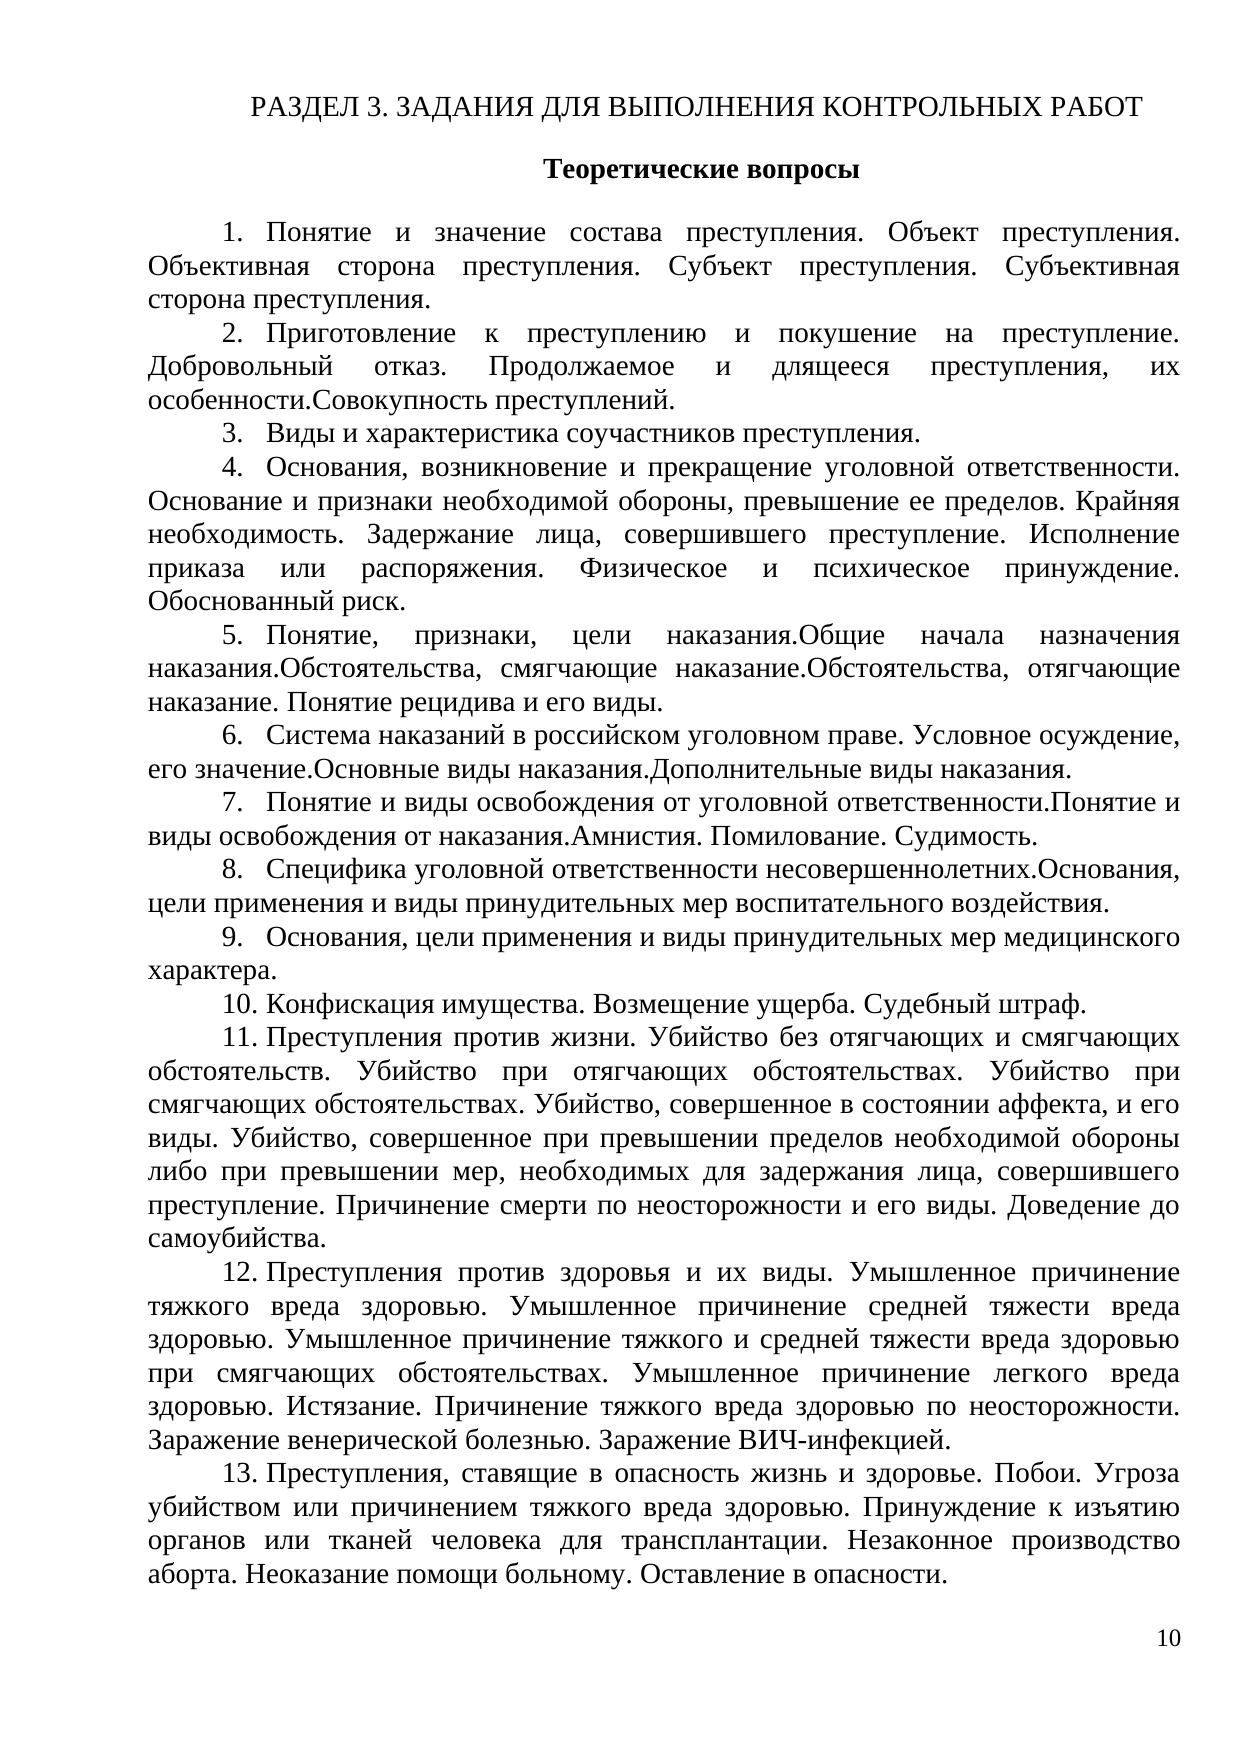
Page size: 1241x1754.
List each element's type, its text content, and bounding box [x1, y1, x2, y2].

list Преступления против здоровья и их виды. Умышленное причинение тяжкого вреда здоровью. Умышленное причинение средней тяжести вреда здоровью. Умышленное причинение тяжкого и средней тяжести вреда здоровью при смягчающих обстоятельствах. Умышленное причинение легкого вреда здоровью. Истязание. Причинение тяжкого вреда здоровью по неосторожности. Заражение венерической болезнью. Заражение ВИЧ-инфекцией. [148, 1254, 1181, 1455]
text Теоретические вопросы [148, 151, 1181, 185]
title Раздел 3. Задания для выполнения контрольных работ [148, 89, 1171, 122]
list Специфика уголовной ответственности несовершеннолетних.Основания, цели применения и виды принудительных мер воспитательного воздействия. [148, 852, 1181, 919]
list Приготовление к преступлению и покушение на преступление. Добровольный отказ. Продолжаемое и длящееся преступления, их особенности.Совокупность преступлений. [148, 315, 1181, 416]
list Понятие и виды освобождения от уголовной ответственности.Понятие и виды освобождения от наказания.Амнистия. Помилование. Судимость. [148, 784, 1181, 852]
list Основания, возникновение и прекращение уголовной ответственности. Основание и признаки необходимой обороны, превышение ее пределов. Крайняя необходимость. Задержание лица, совершившего преступление. Исполнение приказа или распоряжения. Физическое и психическое принуждение. Обоснованный риск. [148, 449, 1181, 617]
list Основания, цели применения и виды принудительных мер медицинского характера. [148, 919, 1181, 986]
list Конфискация имущества. Возмещение ущерба. Судебный штраф. [148, 986, 1181, 1019]
list Виды и характеристика соучастников преступления. [148, 416, 1181, 449]
list Понятие, признаки, цели наказания.Общие начала назначения наказания.Обстоятельства, смягчающие наказание.Обстоятельства, отягчающие наказание. Понятие рецидива и его виды. [148, 617, 1181, 717]
list Система наказаний в российском уголовном праве. Условное осуждение, его значение.Основные виды наказания.Дополнительные виды наказания. [148, 717, 1181, 784]
list Преступления, ставящие в опасность жизнь и здоровье. Побои. Угроза убийством или причинением тяжкого вреда здоровью. Принуждение к изъятию органов или тканей человека для трансплантации. Незаконное производство аборта. Неоказание помощи больному. Оставление в опасности. [148, 1455, 1181, 1589]
list Преступления против жизни. Убийство без отягчающих и смягчающих обстоятельств. Убийство при отягчающих обстоятельствах. Убийство при смягчающих обстоятельствах. Убийство, совершенное в состоянии аффекта, и его виды. Убийство, совершенное при превышении пределов необходимой обороны либо при превышении мер, необходимых для задержания лица, совершившего преступление. Причинение смерти по неосторожности и его виды. Доведение до самоубийства. [148, 1019, 1181, 1254]
list Понятие и значение состава преступления. Объект преступления. Объективная сторона преступления. Субъект преступления. Субъективная сторона преступления. [148, 214, 1181, 315]
